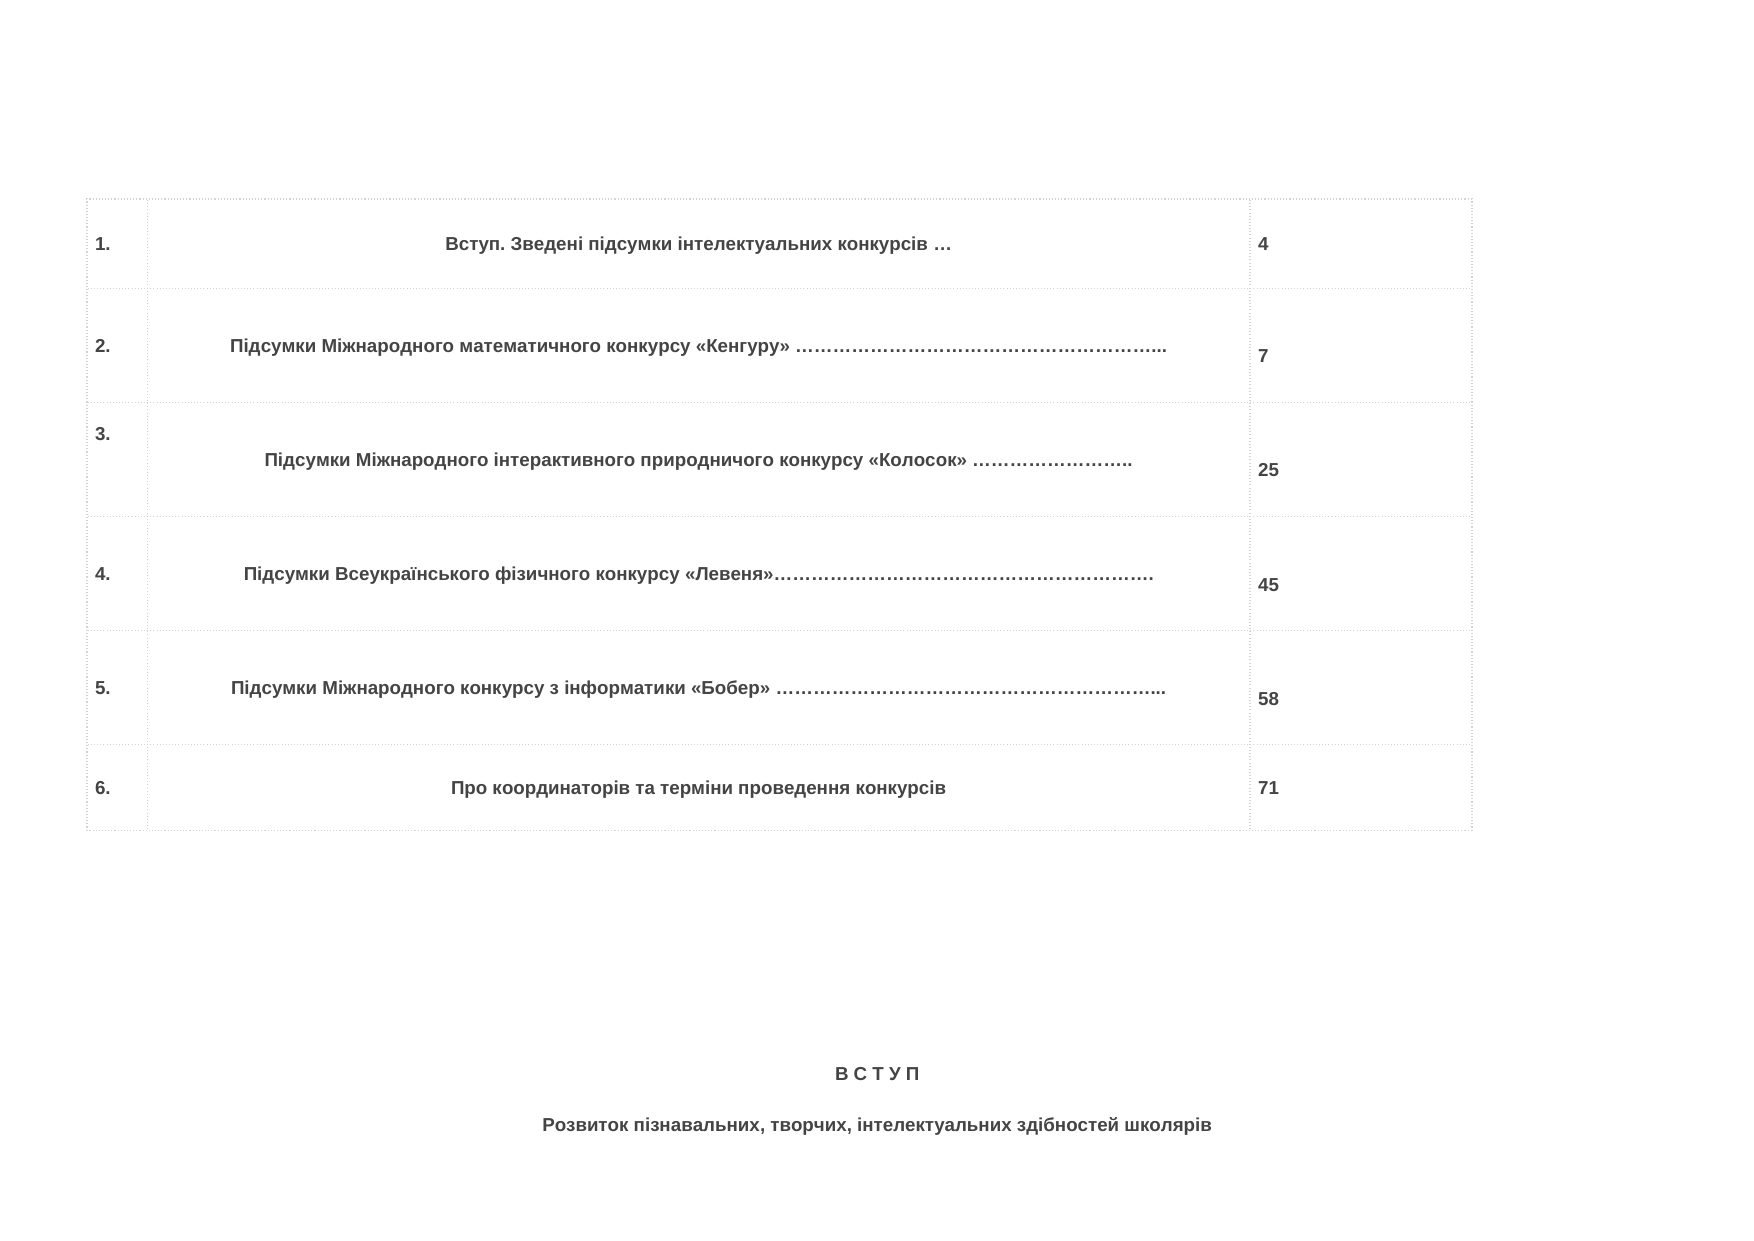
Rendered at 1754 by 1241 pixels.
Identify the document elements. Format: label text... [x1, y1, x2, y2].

table_cell Підсумки Міжнародного математичного конкурсу «Кенгуру» …………………………………………………... [147, 288, 1250, 401]
table_cell Підсумки Міжнародного інтерактивного природничого конкурсу «Колосок» …………………….. [147, 401, 1250, 516]
table_cell 2. [87, 288, 147, 401]
table_cell 4. [87, 516, 147, 629]
table_cell 3. [87, 401, 147, 516]
table_cell 5. [87, 630, 147, 744]
table_cell 25 [1250, 401, 1472, 516]
text В С Т У П [88, 1063, 1665, 1085]
table_header Вступ. Зведені підсумки інтелектуальних конкурсів … [147, 198, 1250, 287]
table_cell Про координаторів та терміни проведення конкурсів [147, 744, 1250, 829]
table_cell 7 [1250, 288, 1472, 401]
table_cell 58 [1250, 630, 1472, 744]
table_header 1. [87, 198, 147, 287]
table_cell 45 [1250, 516, 1472, 629]
table_cell Підсумки Всеукраїнського фізичного конкурсу «Левеня»……………………………………………………. [147, 516, 1250, 629]
table_header 4 [1250, 198, 1472, 287]
table_cell 6. [87, 744, 147, 829]
table_cell Підсумки Міжнародного конкурсу з інформатики «Бобер» ……………………………………………………... [147, 630, 1250, 744]
text Розвиток пізнавальних, творчих, інтелектуальних здібностей школярів [88, 1114, 1665, 1136]
table_cell 71 [1250, 744, 1472, 829]
